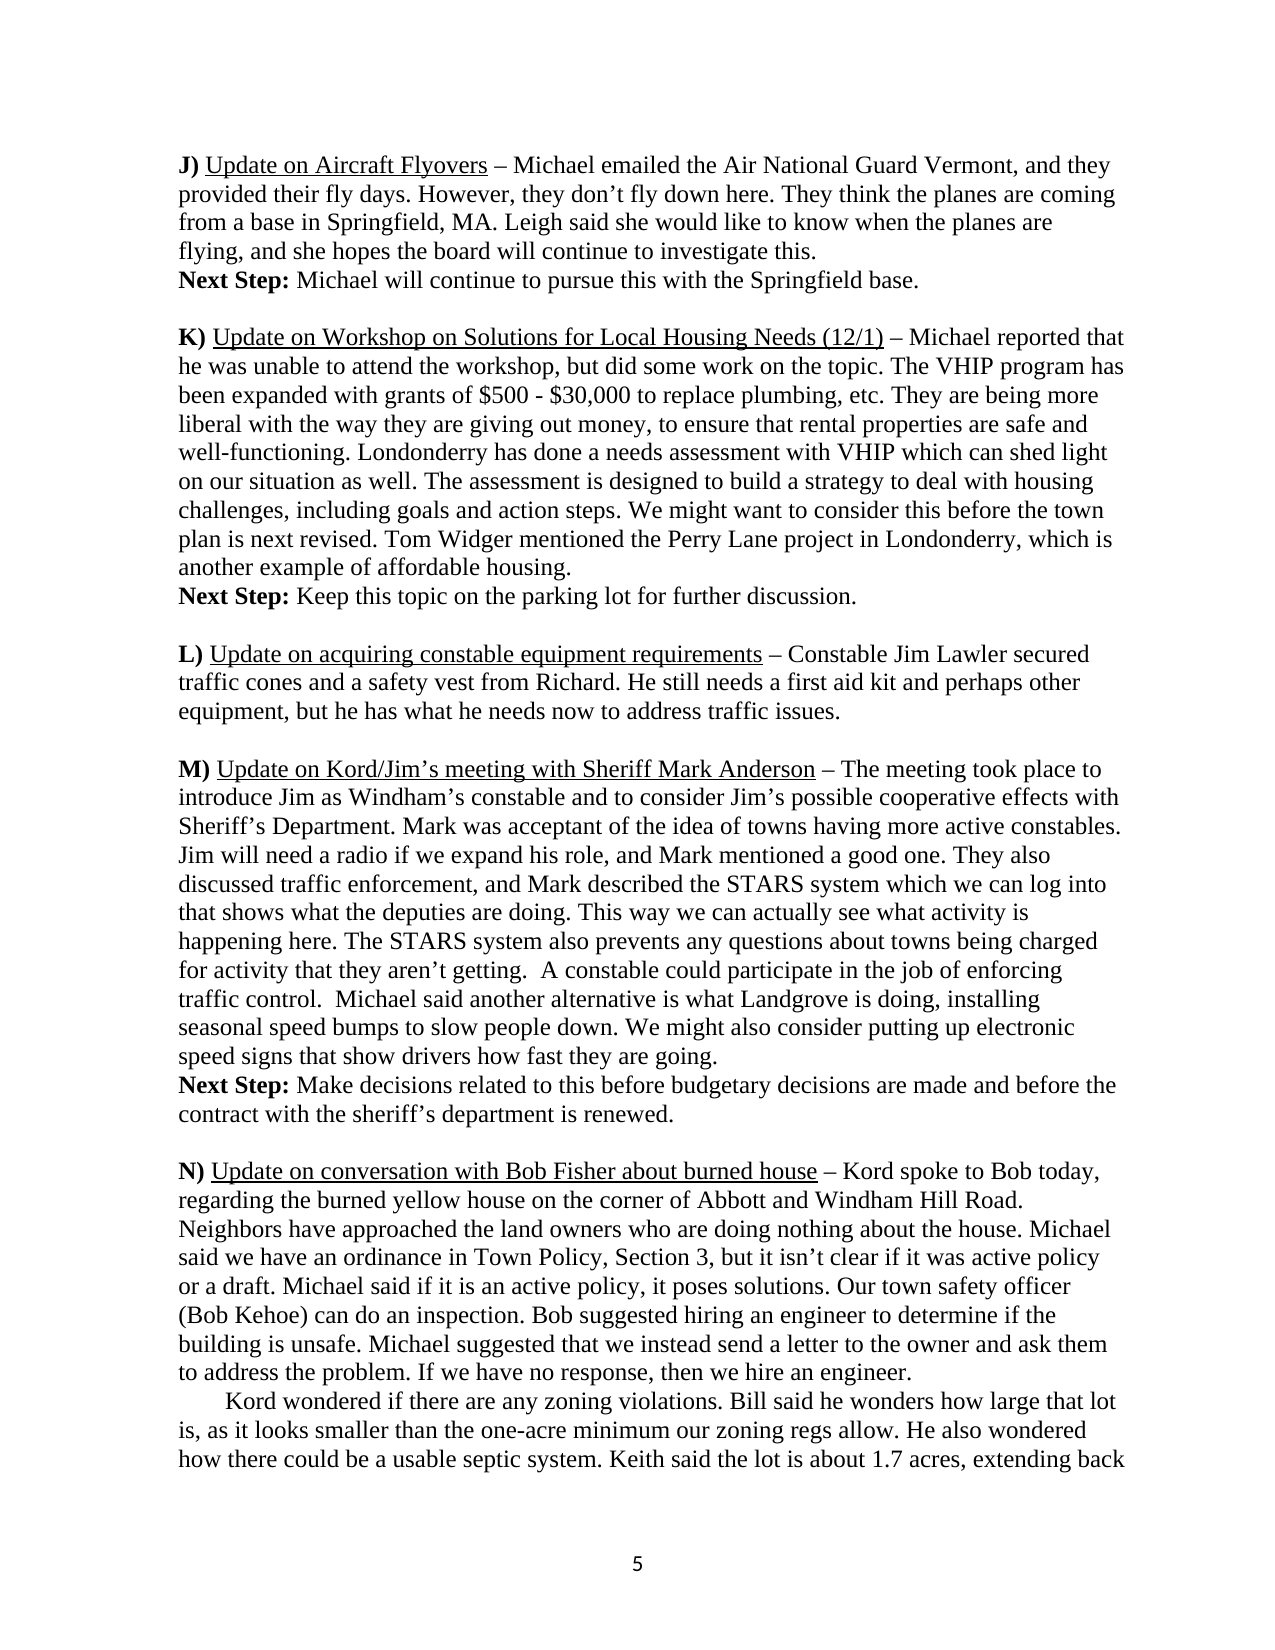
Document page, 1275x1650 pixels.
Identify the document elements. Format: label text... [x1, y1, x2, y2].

text L) Update on acquiring constable equipment requirements – Constable Jim Lawler secured traffic cones and a safety vest from Richard. He still needs a first aid kit and perhaps other equipment, but he has what he needs now to address traffic issues. [178, 639, 1125, 725]
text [178, 1386, 1125, 1472]
text N) Update on conversation with Bob Fisher about burned house – Kord spoke to Bob today, regarding the burned yellow house on the corner of Abbott and Windham Hill Road. Neighbors have approached the land owners who are doing nothing about the house. Michael said we have an ordinance in Town Policy, Section 3, but it isn’t clear if it was active policy or a draft. Michael said if it is an active policy, it poses solutions. Our town safety officer (Bob Kehoe) can do an inspection. Bob suggested hiring an engineer to determine if the building is unsafe. Michael suggested that we instead send a letter to the owner and ask them to address the problem. If we have no response, then we hire an engineer. [178, 1156, 1125, 1386]
text J) Update on Aircraft Flyovers – Michael emailed the Air National Guard Vermont, and they provided their fly days. However, they don’t fly down here. They think the planes are coming from a base in Springfield, MA. Leigh said she would like to know when the planes are flying, and she hopes the board will continue to investigate this. [178, 150, 1125, 265]
text K) Update on Workshop on Solutions for Local Housing Needs (12/1) – Michael reported that he was unable to attend the workshop, but did some work on the topic. The VHIP program has been expanded with grants of $500 - $30,000 to replace plumbing, etc. They are being more liberal with the way they are giving out money, to ensure that rental properties are safe and well-functioning. Londonderry has done a needs assessment with VHIP which can shed light on our situation as well. The assessment is designed to build a strategy to deal with housing challenges, including goals and action steps. We might want to consider this before the town plan is next revised. Tom Widger mentioned the Perry Lane project in Londonderry, which is another example of affordable housing. [178, 322, 1125, 581]
text M) Update on Kord/Jim’s meeting with Sheriff Mark Anderson – The meeting took place to introduce Jim as Windham’s constable and to consider Jim’s possible cooperative effects with Sheriff’s Department. Mark was acceptant of the idea of towns having more active constables. Jim will need a radio if we expand his role, and Mark mentioned a good one. They also discussed traffic enforcement, and Mark described the STARS system which we can log into that shows what the deputies are doing. This way we can actually see what activity is happening here. The STARS system also prevents any questions about towns being charged for activity that they aren’t getting. A constable could participate in the job of enforcing traffic control. Michael said another alternative is what Landgrove is doing, installing seasonal speed bumps to slow people down. We might also consider putting up electronic speed signs that show drivers how fast they are going. [178, 754, 1125, 1070]
text Next Step: Keep this topic on the parking lot for further discussion. [178, 581, 1125, 610]
text Next Step: Michael will continue to pursue this with the Springfield base. [178, 265, 1125, 294]
text Next Step: Make decisions related to this before budgetary decisions are made and before the contract with the sheriff’s department is renewed. [178, 1070, 1125, 1127]
